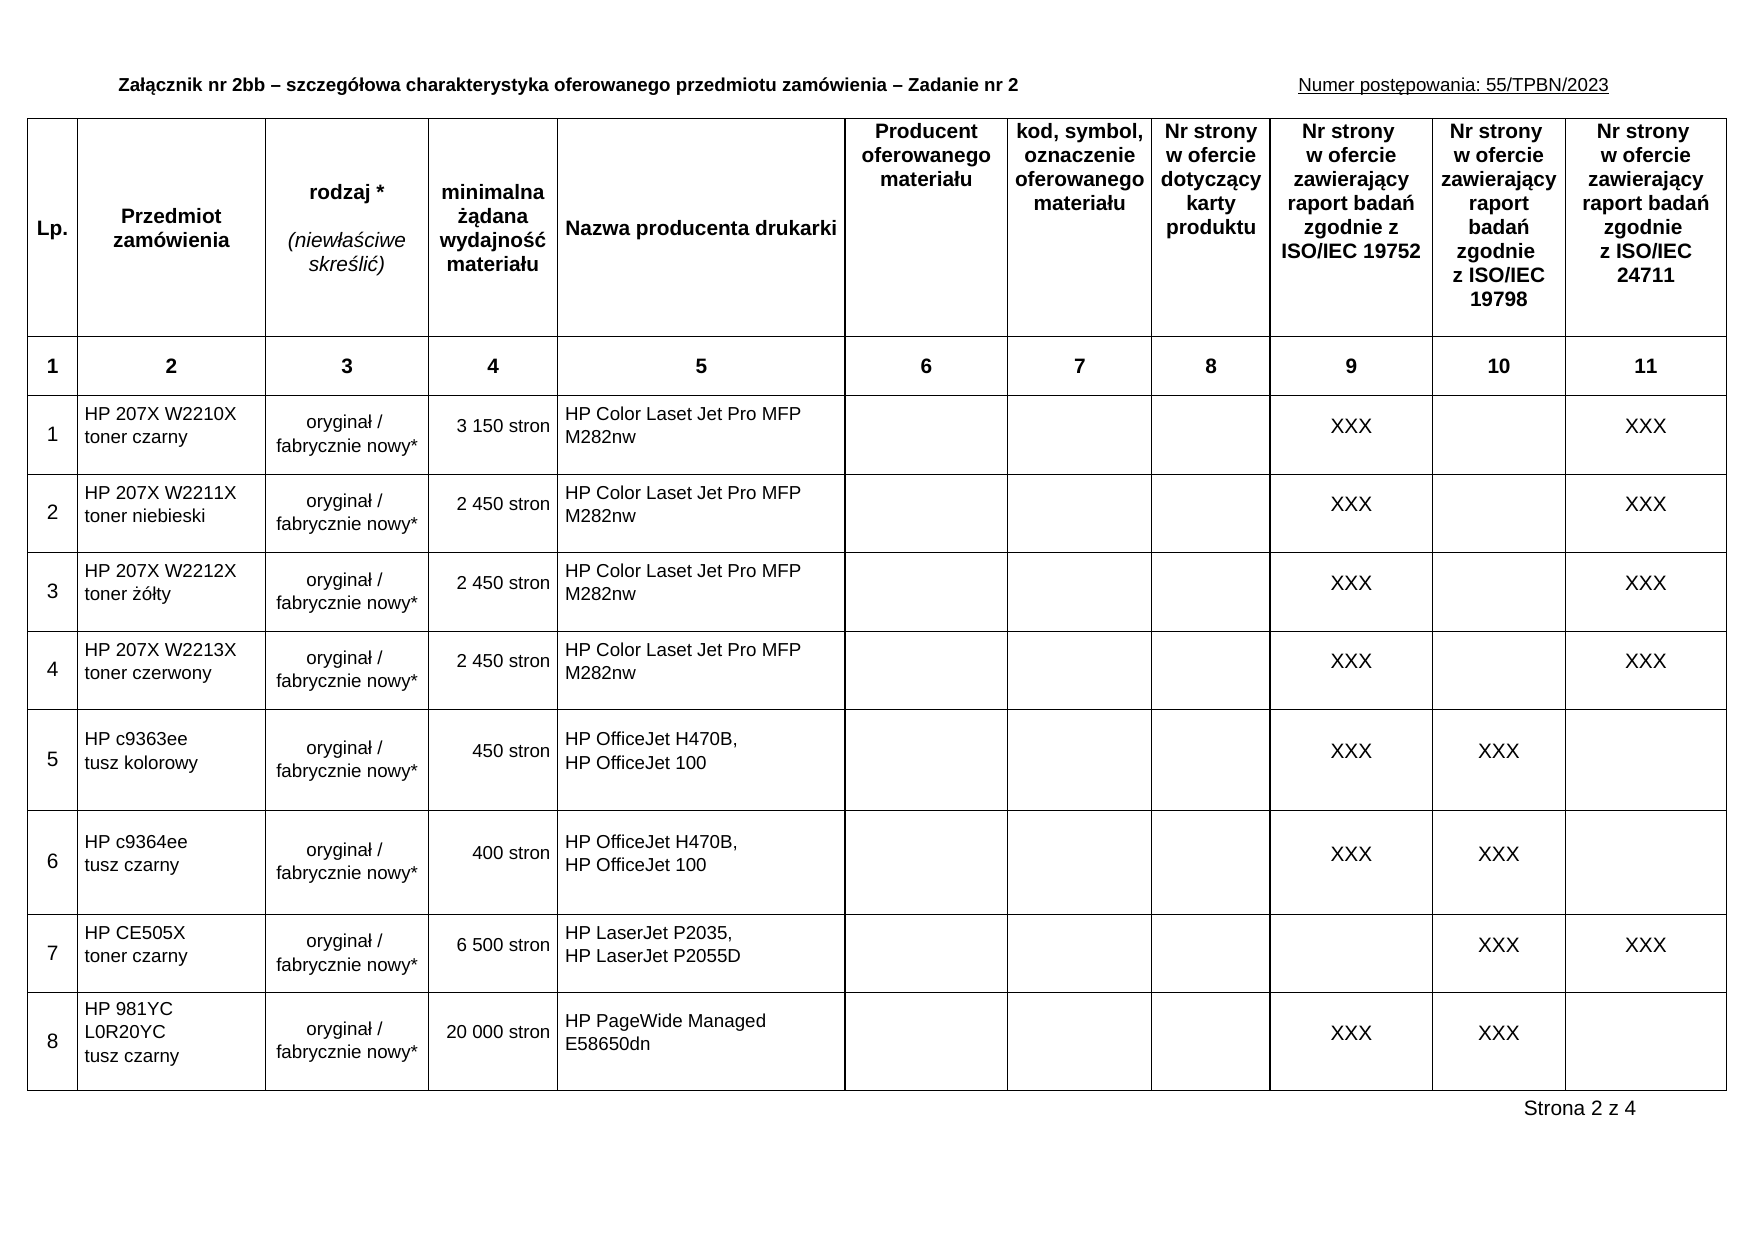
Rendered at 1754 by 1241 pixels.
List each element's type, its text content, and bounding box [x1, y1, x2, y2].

table_cell 3 [28, 553, 77, 631]
table_header kod, symbol, oznaczenie oferowanego materiału [1008, 119, 1151, 336]
table_cell [1271, 915, 1432, 992]
table_cell [1152, 915, 1269, 992]
table_header minimalna żądana wydajność materiału [429, 119, 557, 336]
table_cell oryginał / fabrycznie nowy* [266, 396, 428, 473]
table_cell 8 [28, 993, 77, 1090]
table_cell 2 450 stron [429, 475, 557, 552]
table_cell XXX [1566, 396, 1726, 473]
table_header Nr strony w ofercie dotyczący karty produktu [1152, 119, 1269, 336]
table_cell [1008, 475, 1151, 552]
table_cell 4 [28, 632, 77, 709]
table_header Producent oferowanego materiału [846, 119, 1007, 336]
table_cell XXX [1271, 396, 1432, 473]
table_cell oryginał / fabrycznie nowy* [266, 915, 428, 992]
table_cell 6 500 stron [429, 915, 557, 992]
table_cell XXX [1566, 915, 1726, 992]
table_header Nr strony w ofercie zawierający raport badań zgodnie z ISO/IEC 19752 [1271, 119, 1432, 336]
table_cell 3 [266, 337, 428, 395]
table_cell 20 000 stron [429, 993, 557, 1090]
table_cell 8 [1152, 337, 1269, 395]
table_cell XXX [1271, 632, 1432, 709]
table_cell 10 [1433, 337, 1565, 395]
table_cell [1433, 553, 1565, 631]
table_cell [846, 710, 1007, 810]
table_cell 450 stron [429, 710, 557, 810]
table_cell oryginał / fabrycznie nowy* [266, 475, 428, 552]
table_cell oryginał / fabrycznie nowy* [266, 632, 428, 709]
table_cell [1566, 811, 1726, 914]
table_cell [846, 632, 1007, 709]
table_cell XXX [1271, 553, 1432, 631]
table_cell 2 [78, 337, 265, 395]
table_cell 3 150 stron [429, 396, 557, 473]
table_cell oryginał / fabrycznie nowy* [266, 553, 428, 631]
table_cell HP Color Laset Jet Pro MFP M282nw [558, 475, 844, 552]
table_cell [1152, 396, 1269, 473]
table_cell [846, 993, 1007, 1090]
table_cell 5 [28, 710, 77, 810]
table_cell 400 stron [429, 811, 557, 914]
table_cell 9 [1271, 337, 1432, 395]
table_cell 6 [846, 337, 1007, 395]
table_cell [1566, 993, 1726, 1090]
table_cell HP PageWide Managed E58650dn [558, 993, 844, 1090]
table_cell [1152, 632, 1269, 709]
table_cell [846, 553, 1007, 631]
table_cell HP CE505X toner czarny [78, 915, 265, 992]
table_cell HP LaserJet P2035, HP LaserJet P2055D [558, 915, 844, 992]
table_cell HP c9364ee tusz czarny [78, 811, 265, 914]
table_cell [1152, 811, 1269, 914]
table_cell 7 [1008, 337, 1151, 395]
table_cell [846, 811, 1007, 914]
table_cell [1433, 632, 1565, 709]
table_cell HP c9363ee tusz kolorowy [78, 710, 265, 810]
table_cell HP OfficeJet H470B, HP OfficeJet 100 [558, 710, 844, 810]
table_cell 2 450 stron [429, 553, 557, 631]
table_cell oryginał / fabrycznie nowy* [266, 811, 428, 914]
table_cell HP 207X W2210X toner czarny [78, 396, 265, 473]
table_cell 2 [28, 475, 77, 552]
table_cell XXX [1433, 915, 1565, 992]
table_cell [1433, 475, 1565, 552]
table_cell XXX [1271, 475, 1432, 552]
table_header Nazwa producenta drukarki [558, 119, 844, 336]
table_cell XXX [1271, 710, 1432, 810]
table_cell 1 [28, 396, 77, 473]
table_cell 11 [1566, 337, 1726, 395]
table_cell [1008, 396, 1151, 473]
table_cell 1 [28, 337, 77, 395]
table_cell XXX [1271, 811, 1432, 914]
table_header Nr strony w ofercie zawierający raport badań zgodnie z ISO/IEC 19798 [1433, 119, 1565, 336]
table_cell 2 450 stron [429, 632, 557, 709]
table_cell 6 [28, 811, 77, 914]
table_header rodzaj * (niewłaściwe skreślić) [266, 119, 428, 336]
table_cell [1152, 993, 1269, 1090]
table_cell XXX [1566, 632, 1726, 709]
table_cell HP 981YC L0R20YC tusz czarny [78, 993, 265, 1090]
table_cell [1152, 553, 1269, 631]
table_cell [1008, 915, 1151, 992]
table_cell HP Color Laset Jet Pro MFP M282nw [558, 553, 844, 631]
table_cell [1008, 710, 1151, 810]
table_cell [846, 396, 1007, 473]
table_header Przedmiot zamówienia [78, 119, 265, 336]
table_cell XXX [1433, 710, 1565, 810]
table_cell XXX [1566, 475, 1726, 552]
table_cell XXX [1433, 993, 1565, 1090]
table_cell [846, 915, 1007, 992]
table_cell 7 [28, 915, 77, 992]
table_cell 5 [558, 337, 844, 395]
table_cell [1433, 396, 1565, 473]
table_cell XXX [1433, 811, 1565, 914]
table_cell [1566, 710, 1726, 810]
table_cell [1008, 811, 1151, 914]
table_cell XXX [1566, 553, 1726, 631]
table_cell HP Color Laset Jet Pro MFP M282nw [558, 632, 844, 709]
table_cell [846, 475, 1007, 552]
table_cell [1008, 632, 1151, 709]
table_cell [1152, 710, 1269, 810]
table_cell HP 207X W2213X toner czerwony [78, 632, 265, 709]
table_cell HP OfficeJet H470B, HP OfficeJet 100 [558, 811, 844, 914]
table_cell XXX [1271, 993, 1432, 1090]
table_header Lp. [28, 119, 77, 336]
table_cell 4 [429, 337, 557, 395]
table_cell [1152, 475, 1269, 552]
table_cell HP Color Laset Jet Pro MFP M282nw [558, 396, 844, 473]
table_cell oryginał / fabrycznie nowy* [266, 993, 428, 1090]
table_cell HP 207X W2211X toner niebieski [78, 475, 265, 552]
table_header Nr strony w ofercie zawierający raport badań zgodnie z ISO/IEC 24711 [1566, 119, 1726, 336]
table_cell oryginał / fabrycznie nowy* [266, 710, 428, 810]
table_cell [1008, 553, 1151, 631]
table_cell HP 207X W2212X toner żółty [78, 553, 265, 631]
table_cell [1008, 993, 1151, 1090]
